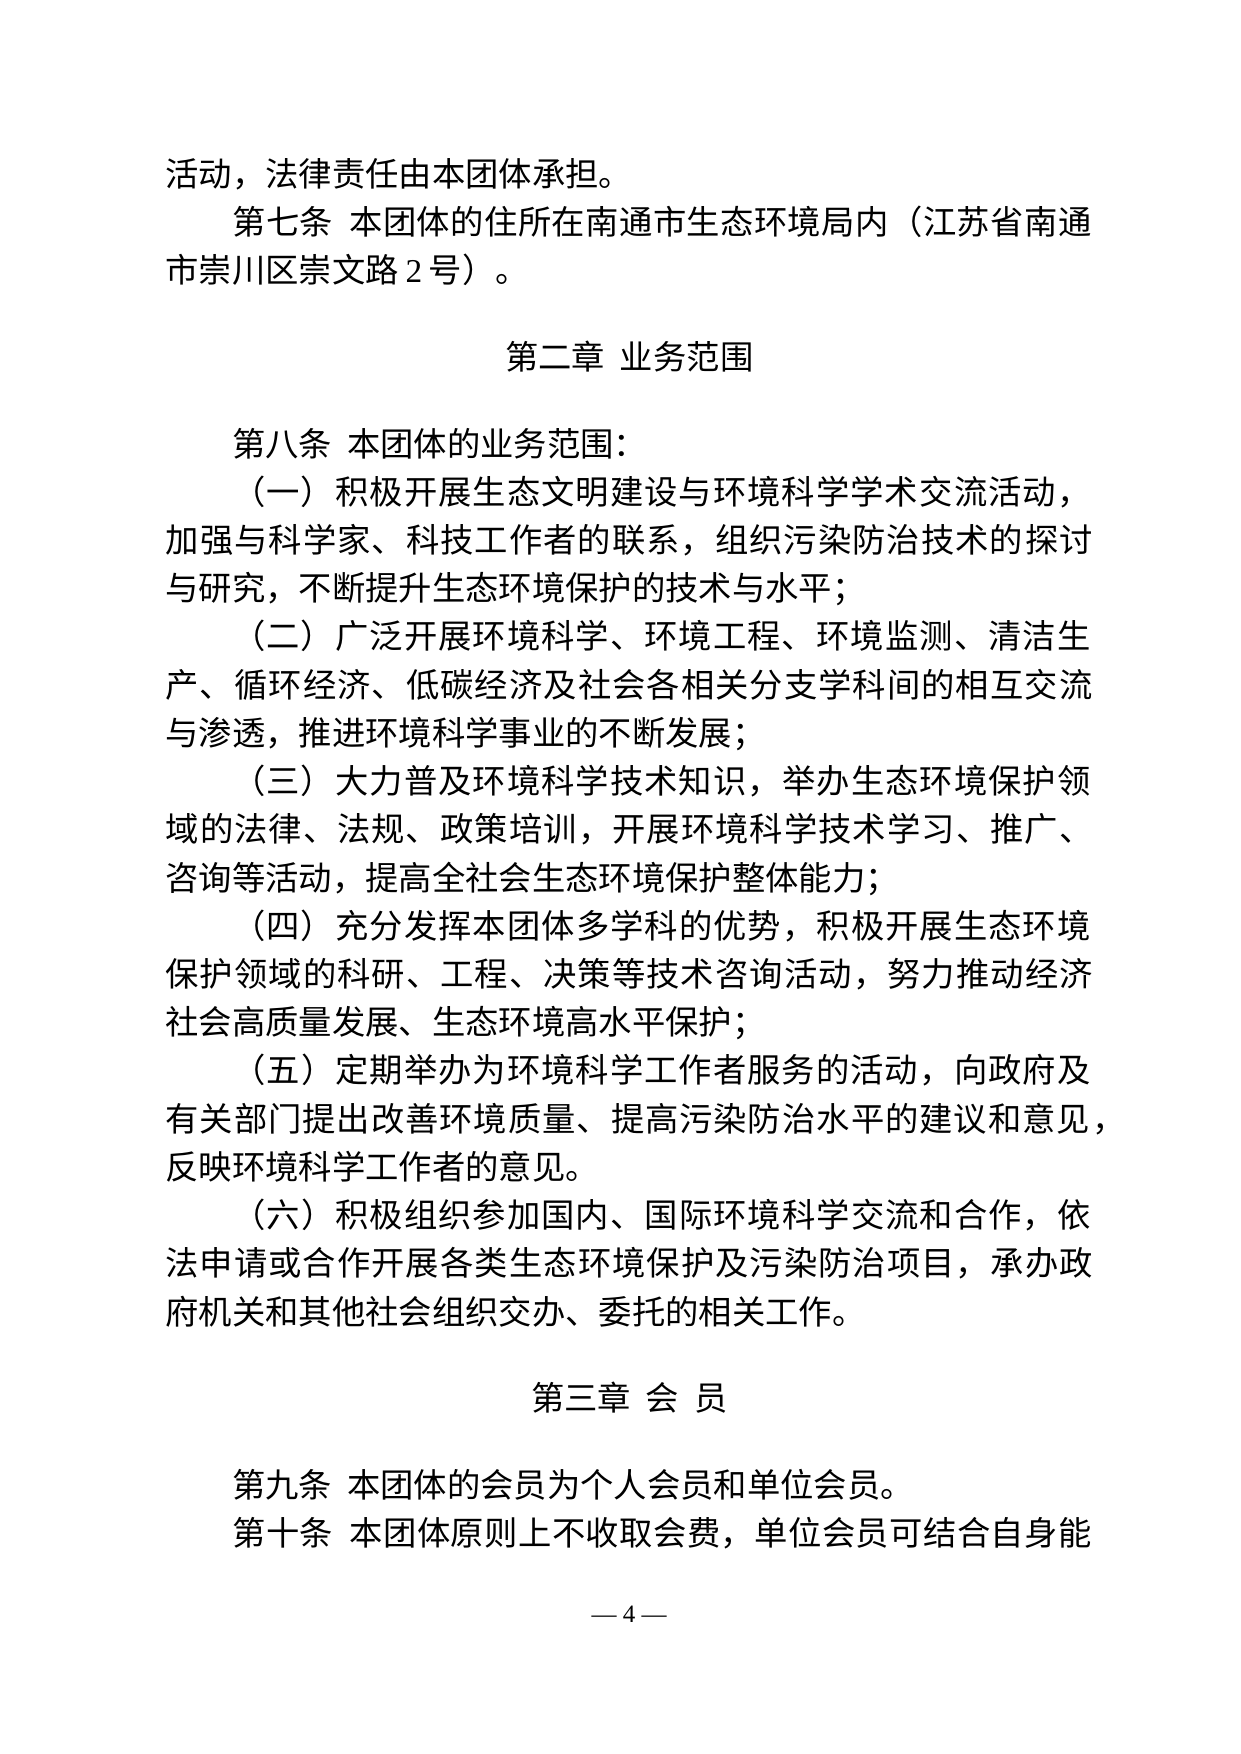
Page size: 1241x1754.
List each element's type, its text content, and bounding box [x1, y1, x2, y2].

text 第三章 会 员 [165, 1372, 1092, 1420]
text （一）积极开展生态文明建设与环境科学学术交流活动，加强与科学家、科技工作者的联系，组织污染防治技术的探讨与研究，不断提升生态环境保护的技术与水平； [165, 466, 1092, 610]
text （二）广泛开展环境科学、环境工程、环境监测、清洁生产、循环经济、低碳经济及社会各相关分支学科间的相互交流与渗透，推进环境科学事业的不断发展； [165, 610, 1092, 755]
text 第七条 本团体的住所在南通市生态环境局内（江苏省南通市崇川区崇文路2号）。 [165, 196, 1092, 292]
text （三）大力普及环境科学技术知识，举办生态环境保护领域的法律、法规、政策培训，开展环境科学技术学习、推广、咨询等活动，提高全社会生态环境保护整体能力； [165, 755, 1092, 899]
text 第九条 本团体的会员为个人会员和单位会员。 [165, 1458, 1092, 1507]
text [165, 148, 1092, 196]
text 第八条 本团体的业务范围： [165, 417, 1092, 466]
text （五）定期举办为环境科学工作者服务的活动，向政府及有关部门提出改善环境质量、提高污染防治水平的建议和意见，反映环境科学工作者的意见。 [165, 1044, 1092, 1189]
text （四）充分发挥本团体多学科的优势，积极开展生态环境保护领域的科研、工程、决策等技术咨询活动，努力推动经济社会高质量发展、生态环境高水平保护； [165, 899, 1092, 1044]
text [165, 1507, 1092, 1555]
text 第二章 业务范围 [165, 331, 1092, 379]
text （六）积极组织参加国内、国际环境科学交流和合作，依法申请或合作开展各类生态环境保护及污染防治项目，承办政府机关和其他社会组织交办、委托的相关工作。 [165, 1189, 1092, 1334]
